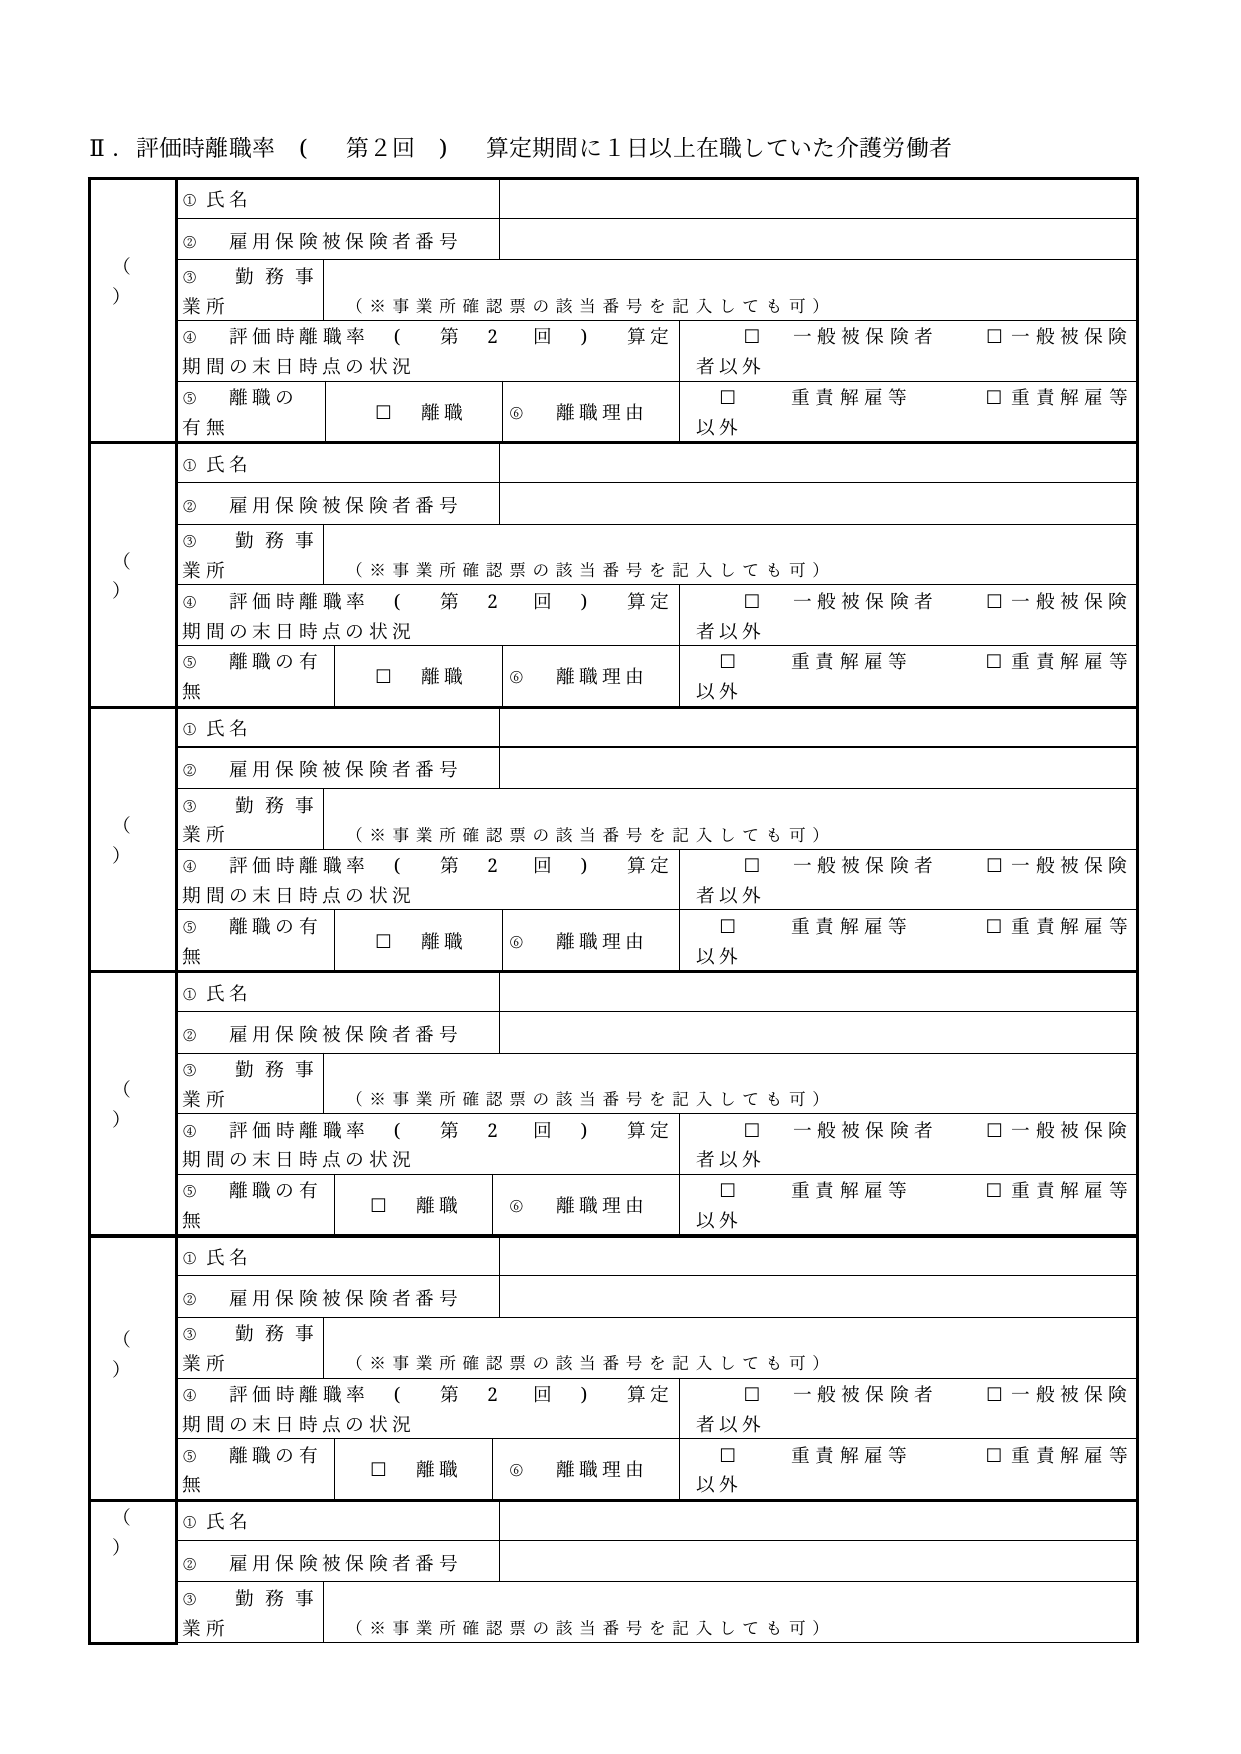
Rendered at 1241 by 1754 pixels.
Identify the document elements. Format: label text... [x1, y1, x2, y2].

table_cell 離職 [335, 1175, 492, 1234]
table_cell 重責解雇等 重責解雇等以外 [680, 1439, 1136, 1499]
table_cell ③勤務事業所 [178, 1318, 323, 1377]
table_cell （※事業所確認票の該当番号を記入しても可） [324, 260, 1136, 320]
table_cell 重責解雇等 重責解雇等以外 [680, 910, 1136, 970]
table_cell ②雇用保険被保険者番号 [178, 748, 499, 788]
table_cell [500, 973, 1136, 1011]
table_cell （※事業所確認票の該当番号を記入しても可） [324, 789, 1136, 849]
table_cell （ ） [91, 973, 175, 1234]
table_cell ⑤離職の有無 [178, 382, 325, 441]
table_cell ④評価時離職率(第2回)算定期間の末日時点の状況 [178, 321, 679, 381]
table_cell ⑥離職理由 [493, 1175, 679, 1234]
table_cell ②雇用保険被保険者番号 [178, 1276, 499, 1317]
table_cell 重責解雇等 重責解雇等以外 [680, 646, 1136, 706]
table_cell [500, 444, 1136, 482]
table_cell （※事業所確認票の該当番号を記入しても可） [324, 1318, 1136, 1377]
table_cell 一般被保険者 一般被保険者以外 [680, 1114, 1136, 1174]
table_cell ⑥離職理由 [503, 646, 679, 706]
table_cell ④評価時離職率(第2回)算定期間の末日時点の状況 [178, 1114, 679, 1174]
table_cell 一般被保険者 一般被保険者以外 [680, 321, 1136, 381]
text Ⅱ．評価時離職率(第２回)算定期間に１日以上在職していた介護労働者 [89, 117, 1139, 177]
table_cell （※事業所確認票の該当番号を記入しても可） [324, 1054, 1136, 1113]
table_cell 離職 [335, 1439, 492, 1499]
table_header ①氏名 [178, 180, 499, 218]
table_cell （ ） [91, 1238, 175, 1499]
table_cell ⑤離職の有無 [178, 1439, 334, 1499]
table_cell ⑥離職理由 [493, 1439, 679, 1499]
table_cell 離職 [335, 646, 502, 706]
table_header （ ） [91, 180, 175, 441]
table_cell ③勤務事業所 [178, 789, 323, 849]
table_cell 重責解雇等 重責解雇等以外 [680, 1175, 1136, 1234]
table_cell 重責解雇等 重責解雇等以外 [680, 382, 1136, 441]
table_cell （ ） [91, 444, 175, 706]
table_cell （ ） [91, 1502, 175, 1642]
table_cell 離職 [335, 910, 502, 970]
table_header [500, 180, 1136, 218]
table_cell [500, 1541, 1136, 1581]
table_cell ①氏名 [178, 1238, 499, 1275]
table_cell ②雇用保険被保険者番号 [178, 1012, 499, 1052]
table_cell [500, 748, 1136, 788]
table_cell ①氏名 [178, 444, 499, 482]
table_cell [500, 1276, 1136, 1317]
table_cell ⑤離職の有無 [178, 910, 334, 970]
table_cell ③勤務事業所 [178, 260, 323, 320]
table_cell ②雇用保険被保険者番号 [178, 219, 499, 259]
table_cell （ ） [91, 709, 175, 970]
table_cell ①氏名 [178, 709, 499, 746]
table_cell ③勤務事業所 [178, 1054, 323, 1113]
table_cell ②雇用保険被保険者番号 [178, 483, 499, 524]
table_cell [500, 219, 1136, 259]
table_cell （※事業所確認票の該当番号を記入しても可） [324, 1582, 1136, 1642]
table_cell 一般被保険者 一般被保険者以外 [680, 850, 1136, 909]
table_cell [500, 483, 1136, 524]
table_cell ④評価時離職率(第2回)算定期間の末日時点の状況 [178, 1379, 679, 1438]
table_cell ①氏名 [178, 1502, 499, 1539]
table_cell 一般被保険者 一般被保険者以外 [680, 1379, 1136, 1438]
table_cell [500, 1012, 1136, 1052]
table_cell [500, 709, 1136, 746]
table_cell （※事業所確認票の該当番号を記入しても可） [324, 525, 1136, 584]
table_cell 一般被保険者 一般被保険者以外 [680, 585, 1136, 645]
table_cell ②雇用保険被保険者番号 [178, 1541, 499, 1581]
table_cell [500, 1238, 1136, 1275]
table_cell ④評価時離職率(第2回)算定期間の末日時点の状況 [178, 850, 679, 909]
table_cell ④評価時離職率(第2回)算定期間の末日時点の状況 [178, 585, 679, 645]
table_cell ①氏名 [178, 973, 499, 1011]
table_cell ⑥離職理由 [503, 382, 679, 441]
table_cell ③勤務事業所 [178, 1582, 323, 1642]
table_cell 離職 [326, 382, 502, 441]
table_cell ⑥離職理由 [503, 910, 679, 970]
table_cell ⑤離職の有無 [178, 1175, 334, 1234]
table_cell ③勤務事業所 [178, 525, 323, 584]
table_cell ⑤離職の有無 [178, 646, 334, 706]
table_cell [500, 1502, 1136, 1539]
